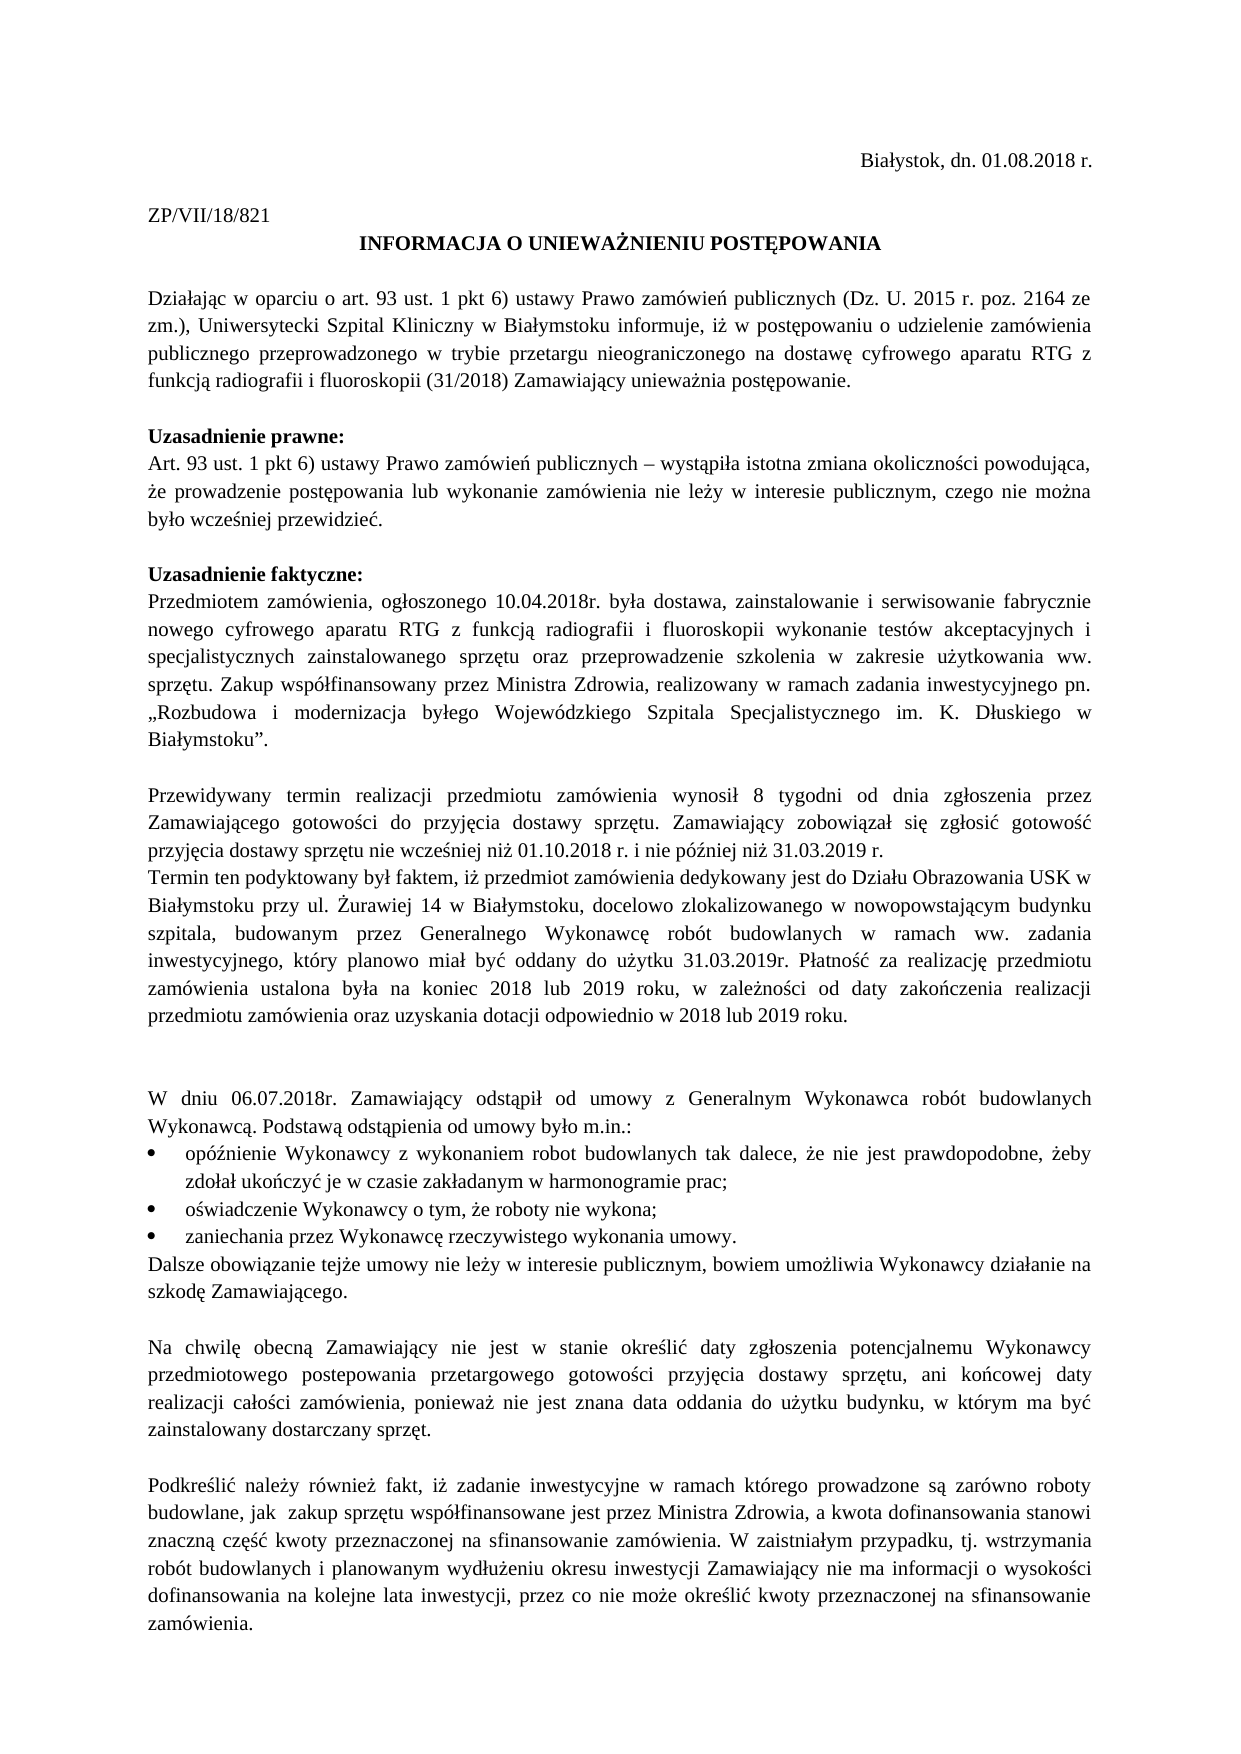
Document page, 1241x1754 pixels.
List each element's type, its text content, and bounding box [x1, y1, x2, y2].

text Uzasadnienie prawne: [148, 424, 1093, 448]
text Art. 93 ust. 1 pkt 6) ustawy Prawo zamówień publicznych – wystąpiła istotna zmiana okoliczności powodująca, że prowadzenie postępowania lub wykonanie zamówienia nie leży w interesie publicznym, czego nie można było wcześniej przewidzieć. [148, 451, 1093, 531]
text ZP/VII/18/821 [148, 203, 1093, 227]
list opóźnienie Wykonawcy z wykonaniem robot budowlanych tak dalece, że nie jest prawdopodobne, żeby zdołał ukończyć je w czasie zakładanym w harmonogramie prac; [148, 1141, 1093, 1193]
list oświadczenie Wykonawcy o tym, że roboty nie wykona; [148, 1197, 1093, 1221]
text Białystok, dn. 01.08.2018 r. [148, 148, 1093, 172]
text Działając w oparciu o art. 93 ust. 1 pkt 6) ustawy Prawo zamówień publicznych (Dz. U. 2015 r. poz. 2164 ze zm.), Uniwersytecki Szpital Kliniczny w Białymstoku informuje, iż w postępowaniu o udzielenie zamówienia publicznego przeprowadzonego w trybie przetargu nieograniczonego na dostawę cyfrowego aparatu RTG z funkcją radiografii i fluoroskopii (31/2018) Zamawiający unieważnia postępowanie. [148, 286, 1093, 392]
text Przedmiotem zamówienia, ogłoszonego 10.04.2018r. była dostawa, zainstalowanie i serwisowanie fabrycznie nowego cyfrowego aparatu RTG z funkcją radiografii i fluoroskopii wykonanie testów akceptacyjnych i specjalistycznych zainstalowanego sprzętu oraz przeprowadzenie szkolenia w zakresie użytkowania ww. sprzętu. Zakup współfinansowany przez Ministra Zdrowia, realizowany w ramach zadania inwestycyjnego pn. „Rozbudowa i modernizacja byłego Wojewódzkiego Szpitala Specjalistycznego im. K. Dłuskiego w Białymstoku”. [148, 589, 1093, 751]
text Na chwilę obecną Zamawiający nie jest w stanie określić daty zgłoszenia potencjalnemu Wykonawcy przedmiotowego postepowania przetargowego gotowości przyjęcia dostawy sprzętu, ani końcowej daty realizacji całości zamówienia, ponieważ nie jest znana data oddania do użytku budynku, w którym ma być zainstalowany dostarczany sprzęt. [148, 1334, 1093, 1441]
list zaniechania przez Wykonawcę rzeczywistego wykonania umowy. [148, 1224, 1093, 1248]
text Termin ten podyktowany był faktem, iż przedmiot zamówienia dedykowany jest do Działu Obrazowania USK w Białymstoku przy ul. Żurawiej 14 w Białymstoku, docelowo zlokalizowanego w nowopowstającym budynku szpitala, budowanym przez Generalnego Wykonawcę robót budowlanych w ramach ww. zadania inwestycyjnego, który planowo miał być oddany do użytku 31.03.2019r. Płatność za realizację przedmiotu zamówienia ustalona była na koniec 2018 lub 2019 roku, w zależności od daty zakończenia realizacji przedmiotu zamówienia oraz uzyskania dotacji odpowiednio w 2018 lub 2019 roku. [148, 865, 1093, 1027]
text Przewidywany termin realizacji przedmiotu zamówienia wynosił 8 tygodni od dnia zgłoszenia przez Zamawiającego gotowości do przyjęcia dostawy sprzętu. Zamawiający zobowiązał się zgłosić gotowość przyjęcia dostawy sprzętu nie wcześniej niż 01.10.2018 r. i nie później niż 31.03.2019 r. [148, 782, 1093, 862]
text INFORMACJA O UNIEWAŻNIENIU POSTĘPOWANIA [148, 230, 1093, 254]
text Podkreślić należy również fakt, iż zadanie inwestycyjne w ramach którego prowadzone są zarówno roboty budowlane, jak zakup sprzętu współfinansowane jest przez Ministra Zdrowia, a kwota dofinansowania stanowi znaczną część kwoty przeznaczonej na sfinansowanie zamówienia. W zaistniałym przypadku, tj. wstrzymania robót budowlanych i planowanym wydłużeniu okresu inwestycji Zamawiający nie ma informacji o wysokości dofinansowania na kolejne lata inwestycji, przez co nie może określić kwoty przeznaczonej na sfinansowanie zamówienia. [148, 1473, 1093, 1635]
text Uzasadnienie faktyczne: [148, 562, 1093, 586]
text W dniu 06.07.2018r. Zamawiający odstąpił od umowy z Generalnym Wykonawca robót budowlanych Wykonawcą. Podstawą odstąpienia od umowy było m.in.: [148, 1086, 1093, 1138]
text Dalsze obowiązanie tejże umowy nie leży w interesie publicznym, bowiem umożliwia Wykonawcy działanie na szkodę Zamawiającego. [148, 1252, 1093, 1303]
